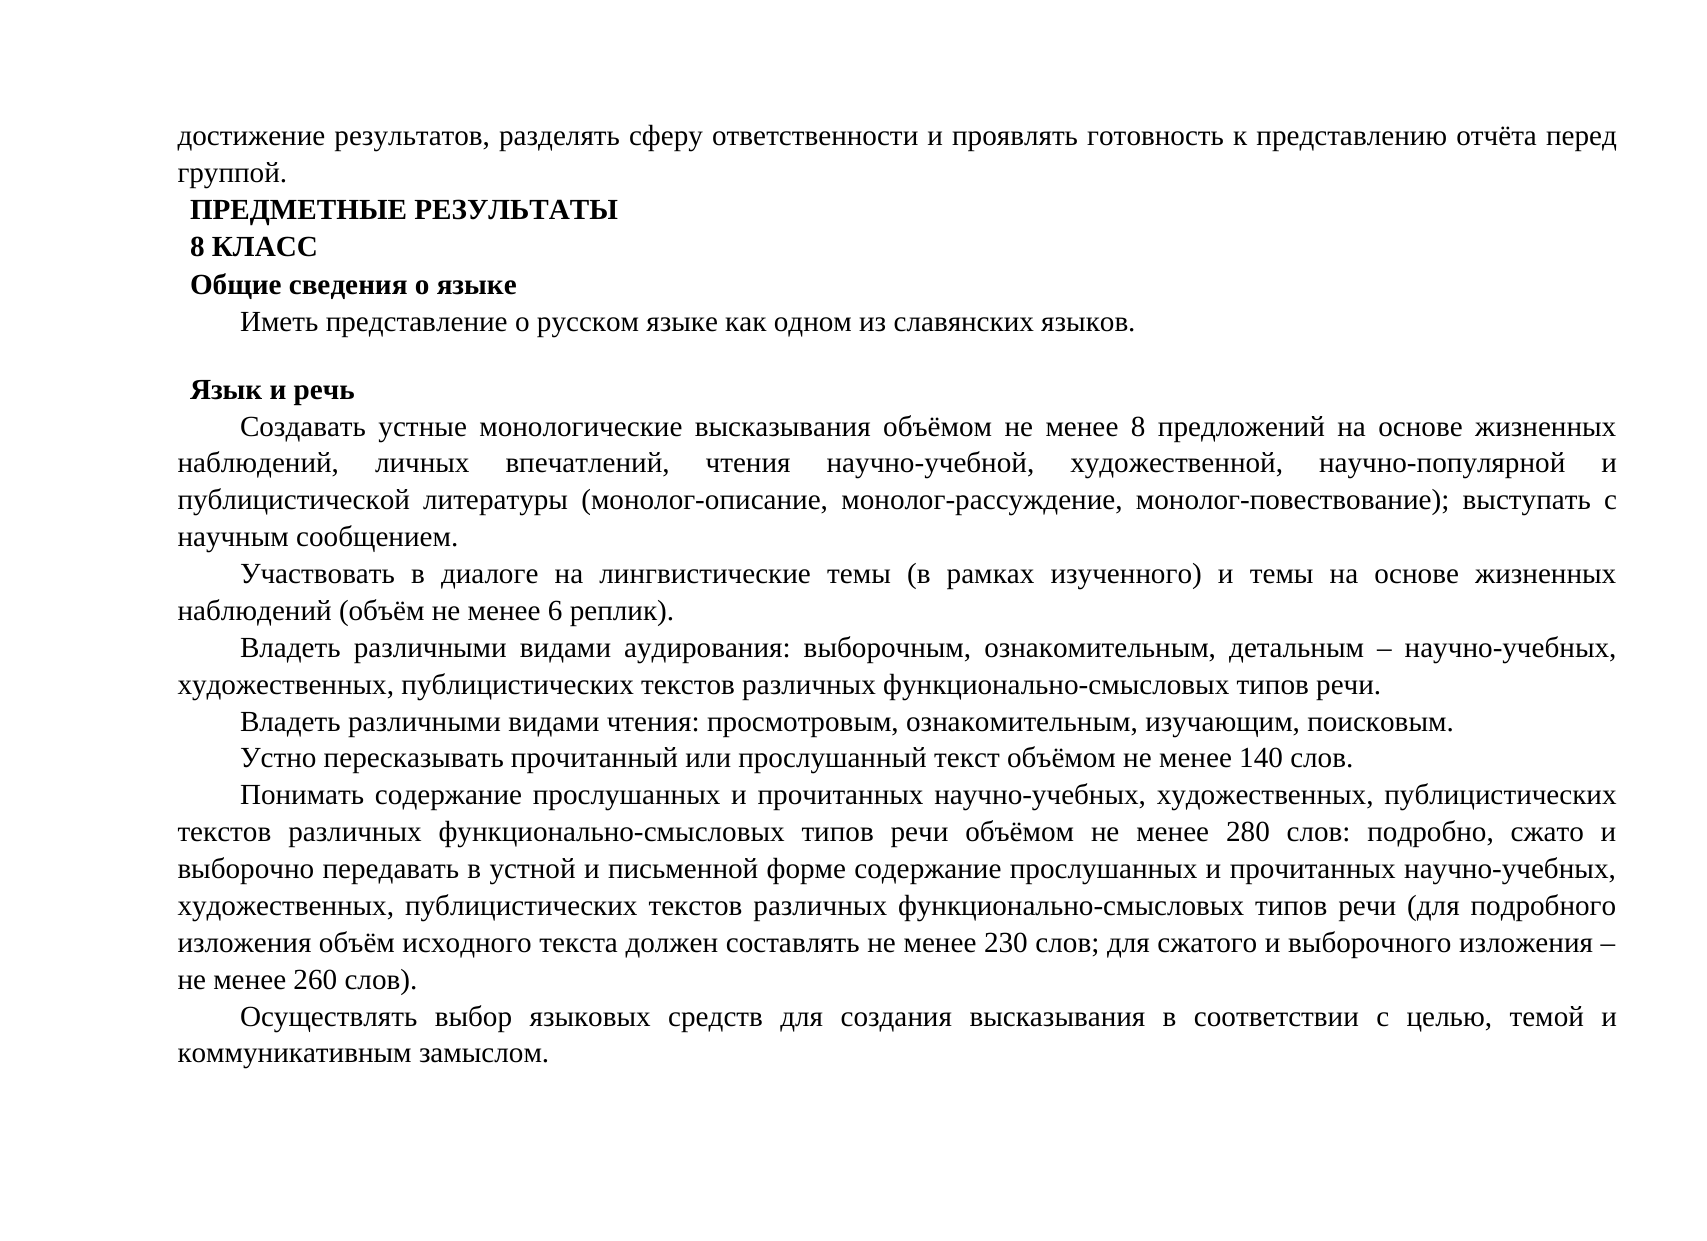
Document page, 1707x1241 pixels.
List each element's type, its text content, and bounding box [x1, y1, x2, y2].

text Язык и речь [190, 372, 1618, 405]
text Осуществлять выбор языковых средств для создания высказывания в соответствии с целью, темой и коммуникативным замыслом. [177, 999, 1618, 1069]
text Иметь представление о русском языке как одном из славянских языков. [177, 304, 1618, 338]
text ПРЕДМЕТНЫЕ РЕЗУЛЬТАТЫ [190, 192, 1618, 225]
text Общие сведения о языке [190, 267, 1618, 301]
text 8 КЛАСС [190, 229, 1618, 262]
text Создавать устные монологические высказывания объёмом не менее 8 предложений на основе жизненных наблюдений, личных впечатлений, чтения научно-учебной, художественной, научно-популярной и публицистической литературы (монолог-описание, монолог-рассуждение, монолог-повествование); выступать с научным сообщением. [177, 409, 1618, 553]
text Участвовать в диалоге на лингвистические темы (в рамках изученного) и темы на основе жизненных наблюдений (объём не менее 6 реплик). [177, 556, 1618, 627]
text Устно пересказывать прочитанный или прослушанный текст объёмом не менее 140 слов. [177, 741, 1618, 774]
text Владеть различными видами аудирования: выборочным, ознакомительным, детальным – научно-учебных, художественных, публицистических текстов различных функционально-смысловых типов речи. [177, 630, 1618, 700]
text Понимать содержание прослушанных и прочитанных научно-учебных, художественных, публицистических текстов различных функционально-смысловых типов речи объёмом не менее 280 слов: подробно, сжато и выборочно передавать в устной и письменной форме содержание прослушанных и прочитанных научно-учебных, художественных, публицистических текстов различных функционально-смысловых типов речи (для подробного изложения объём исходного текста должен составлять не менее 230 слов; для сжатого и выборочного изложения – не менее 260 слов). [177, 777, 1618, 995]
text Владеть различными видами чтения: просмотровым, ознакомительным, изучающим, поисковым. [177, 704, 1618, 737]
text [177, 118, 1618, 188]
